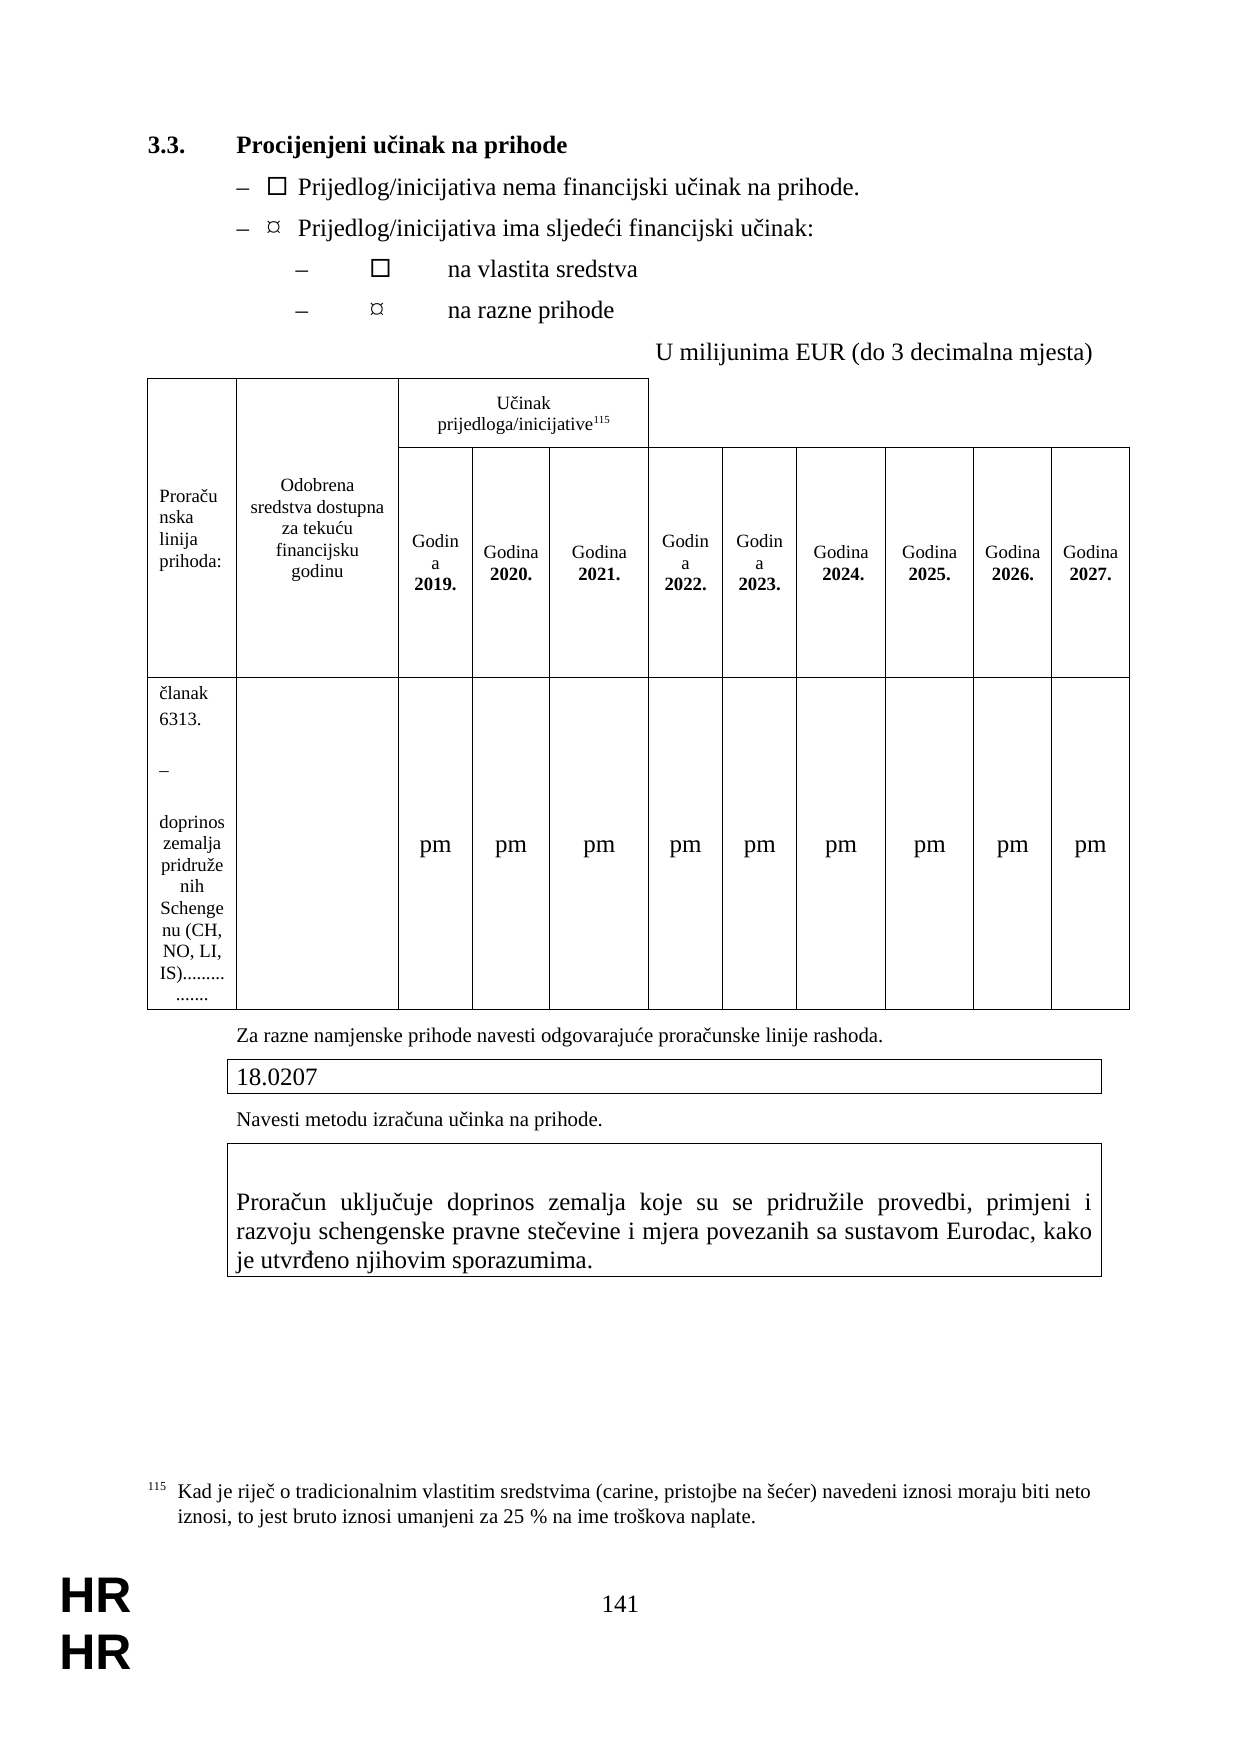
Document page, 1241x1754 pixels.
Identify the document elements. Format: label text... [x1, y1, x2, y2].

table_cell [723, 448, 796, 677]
text 18.0207 [228, 1060, 1101, 1093]
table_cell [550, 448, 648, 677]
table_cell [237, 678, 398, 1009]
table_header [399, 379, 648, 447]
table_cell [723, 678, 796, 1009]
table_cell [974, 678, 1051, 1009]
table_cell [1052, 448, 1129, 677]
list Prijedlog/inicijativa nema financijski učinak na prihode. [236, 172, 1092, 201]
text Proračun uključuje doprinos zemalja koje su se pridružile provedbi, primjeni i razvoju schengenske pravne stečevine i mjera povezanih sa sustavom Eurodac, kako je utvrđeno njihovim sporazumima. [228, 1184, 1101, 1276]
text Navesti metodu izračuna učinka na prihode. [236, 1107, 1092, 1131]
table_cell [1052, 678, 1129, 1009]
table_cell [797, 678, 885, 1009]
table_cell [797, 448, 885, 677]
text U milijunima EUR (do 3 decimalna mjesta) [148, 337, 1092, 366]
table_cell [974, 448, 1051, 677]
list Prijedlog/inicijativa ima sljedeći financijski učinak: [236, 213, 1092, 242]
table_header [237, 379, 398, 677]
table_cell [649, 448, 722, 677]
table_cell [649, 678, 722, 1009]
list na vlastita sredstva [295, 254, 1092, 283]
text Za razne namjenske prihode navesti odgovarajuće proračunske linije rashoda. [236, 1022, 1092, 1047]
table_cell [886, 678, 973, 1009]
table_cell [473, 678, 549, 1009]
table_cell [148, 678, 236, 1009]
list na razne prihode [295, 296, 1092, 324]
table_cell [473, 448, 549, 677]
subtitle 3.3. Procijenjeni učinak na prihode [148, 131, 1092, 159]
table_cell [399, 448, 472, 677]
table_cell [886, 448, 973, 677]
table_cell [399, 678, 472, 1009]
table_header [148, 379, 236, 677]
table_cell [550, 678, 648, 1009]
